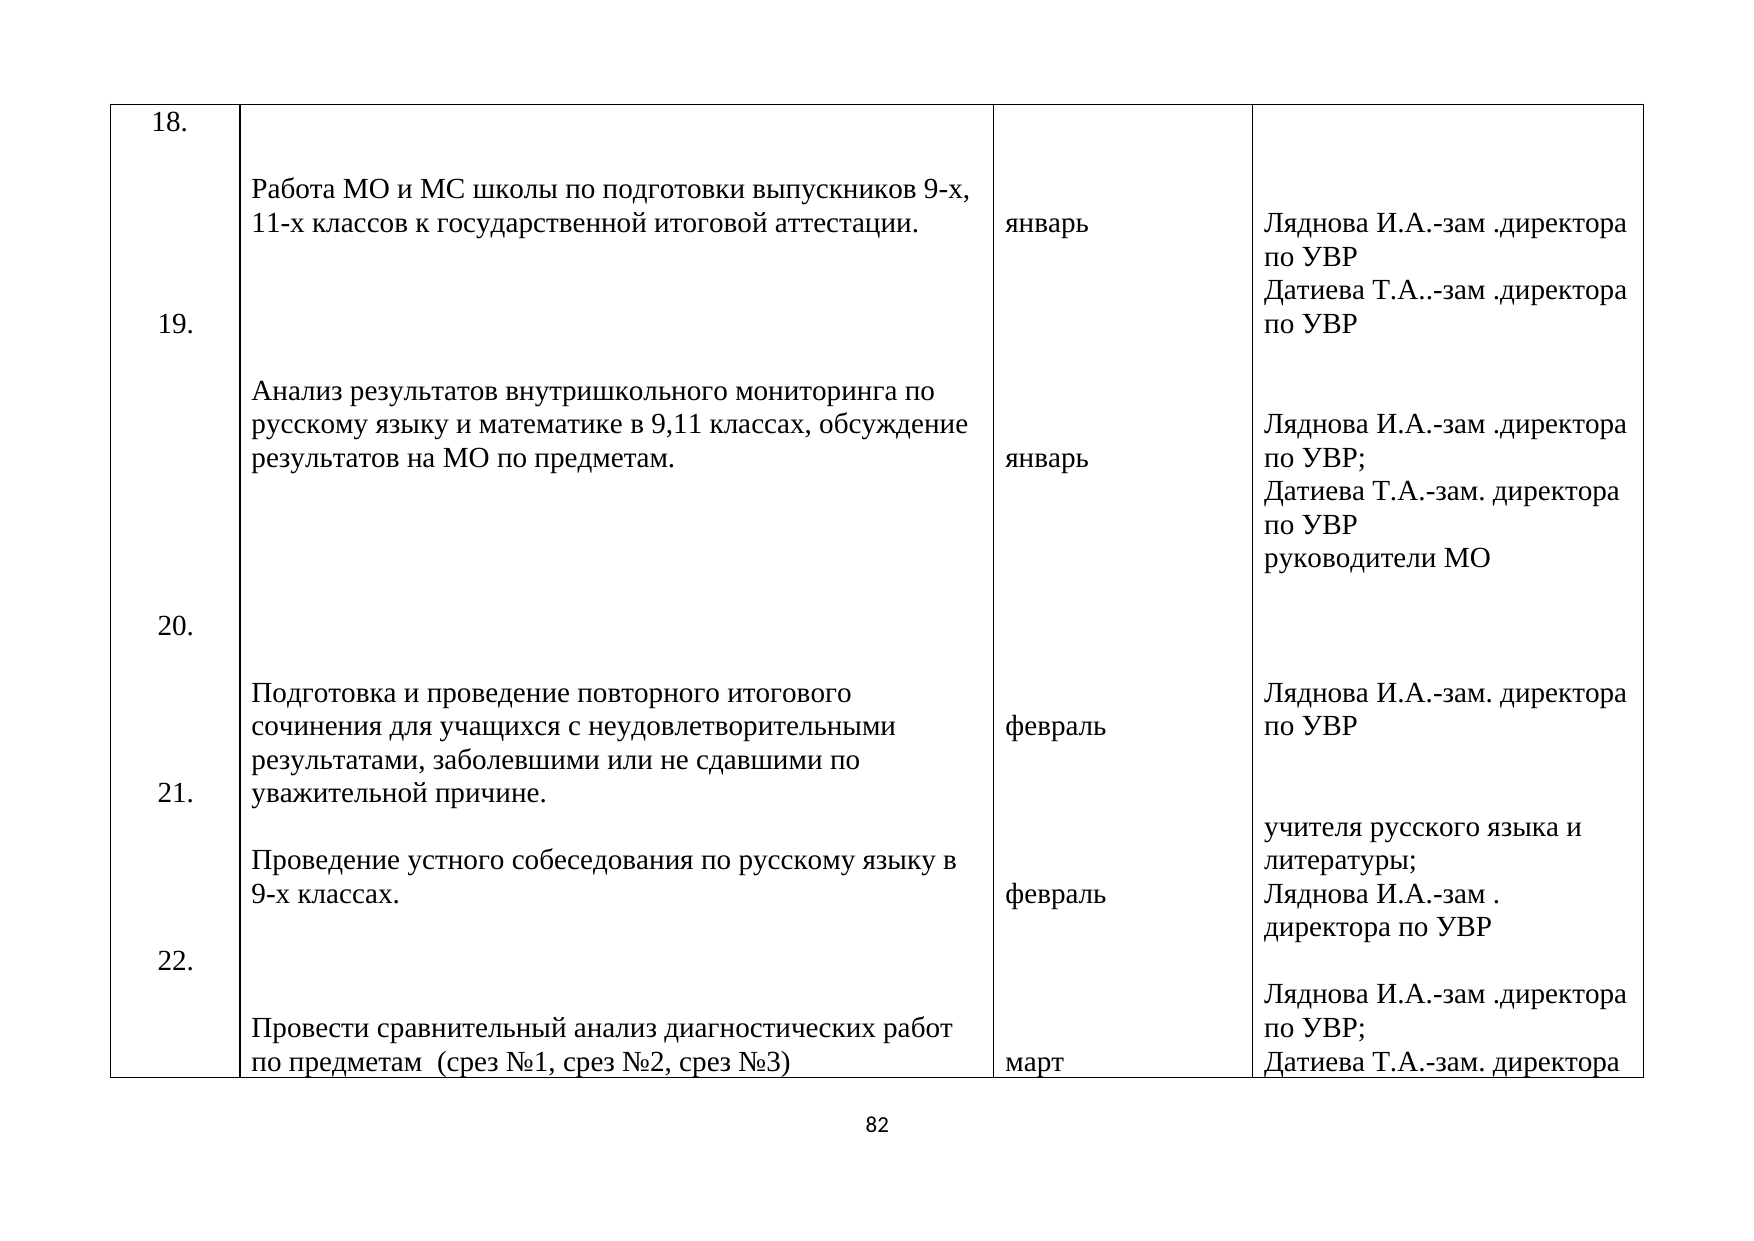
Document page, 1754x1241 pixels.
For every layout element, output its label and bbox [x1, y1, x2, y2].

table_cell [111, 105, 239, 1077]
table_cell [1253, 105, 1643, 1077]
table_cell [994, 105, 1252, 1077]
table_cell [241, 105, 993, 1077]
